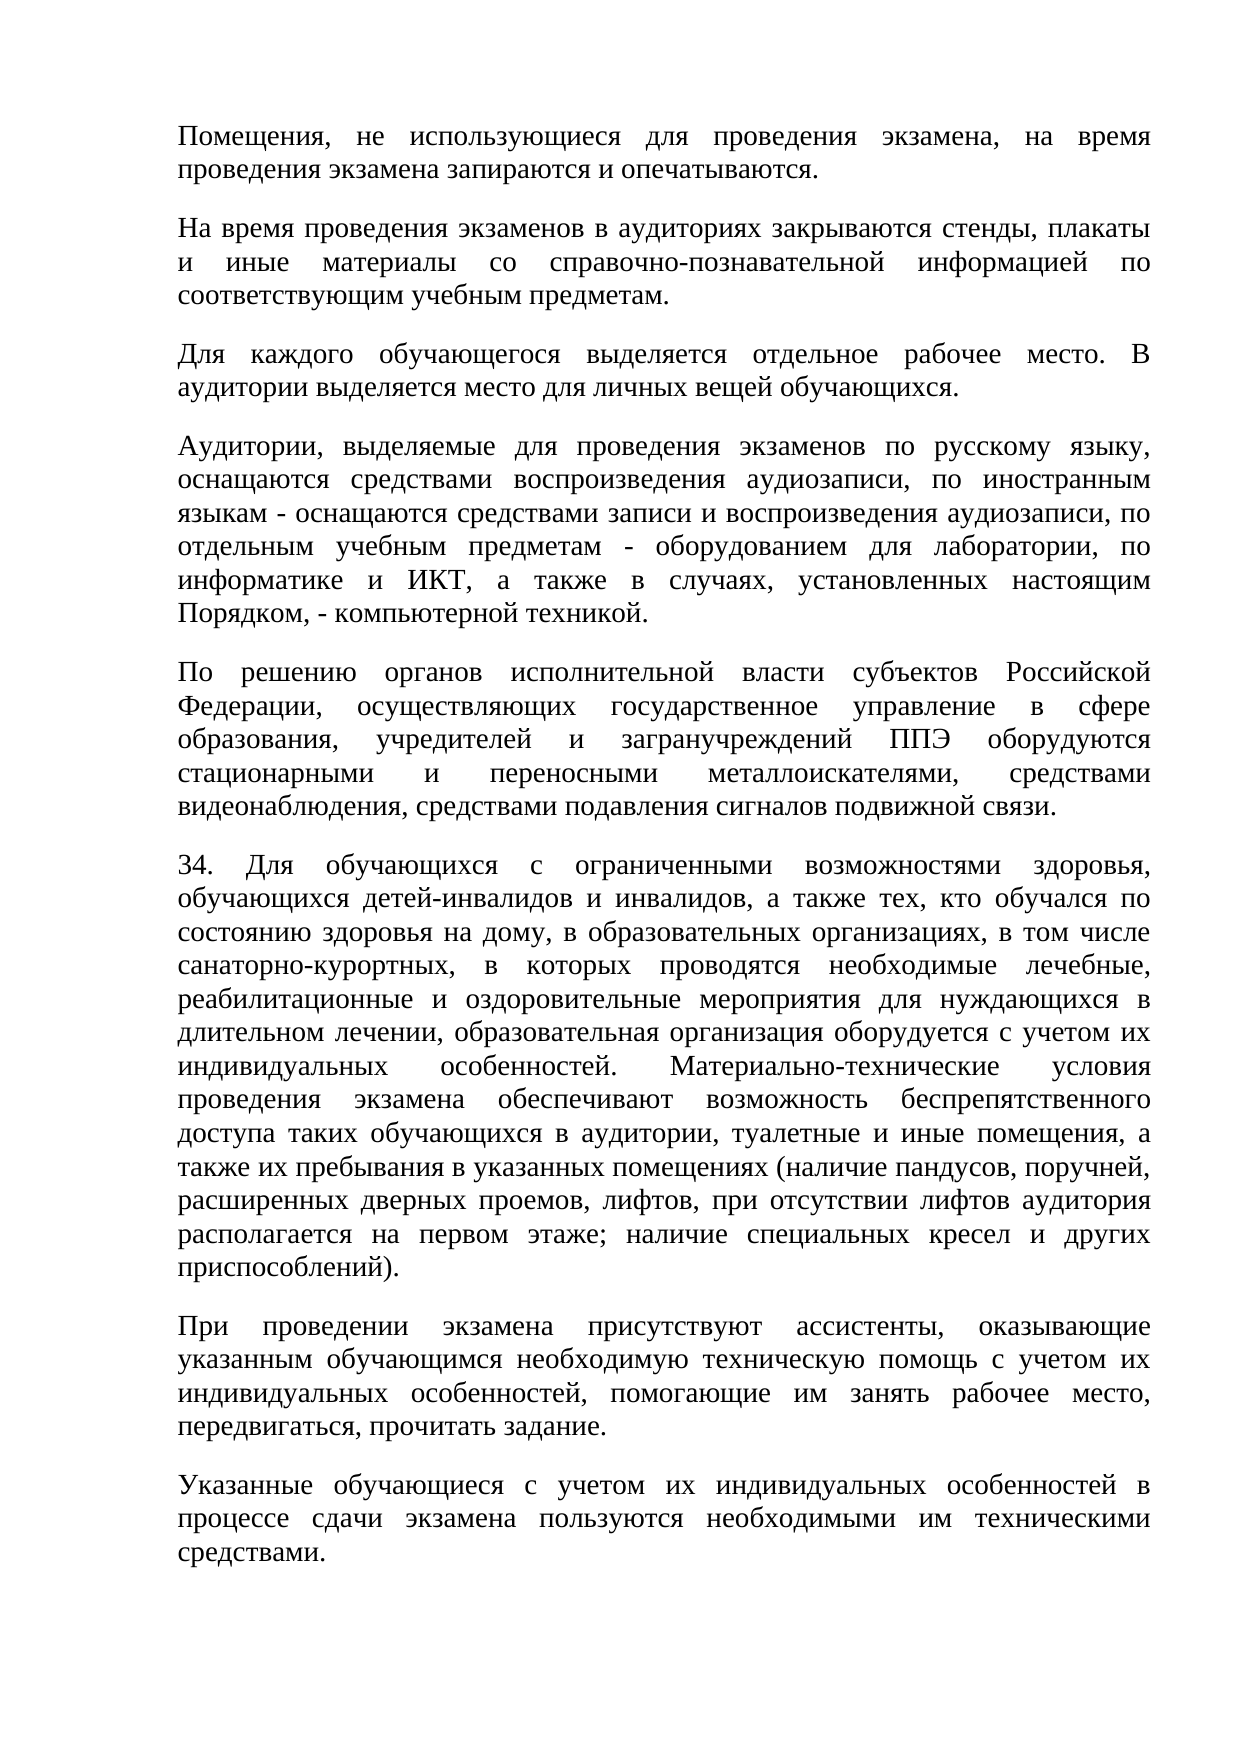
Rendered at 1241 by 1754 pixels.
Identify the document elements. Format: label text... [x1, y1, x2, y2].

text По решению органов исполнительной власти субъектов Российской Федерации, осуществляющих государственное управление в сфере образования, учредителей и загранучреждений ППЭ оборудуются стационарными и переносными металлоискателями, средствами видеонаблюдения, средствами подавления сигналов подвижной связи. [177, 654, 1152, 822]
text Указанные обучающиеся с учетом их индивидуальных особенностей в процессе сдачи экзамена пользуются необходимыми им техническими средствами. [177, 1467, 1152, 1568]
text При проведении экзамена присутствуют ассистенты, оказывающие указанным обучающимся необходимую техническую помощь с учетом их индивидуальных особенностей, помогающие им занять рабочее место, передвигаться, прочитать задание. [177, 1308, 1152, 1442]
text Помещения, не использующиеся для проведения экзамена, на время проведения экзамена запираются и опечатываются. [177, 118, 1152, 185]
text Для каждого обучающегося выделяется отдельное рабочее место. В аудитории выделяется место для личных вещей обучающихся. [177, 336, 1152, 403]
text Аудитории, выделяемые для проведения экзаменов по русскому языку, оснащаются средствами воспроизведения аудиозаписи, по иностранным языкам - оснащаются средствами записи и воспроизведения аудиозаписи, по отдельным учебным предметам - оборудованием для лаборатории, по информатике и ИКТ, а также в случаях, установленных настоящим Порядком, - компьютерной техникой. [177, 428, 1152, 629]
text На время проведения экзаменов в аудиториях закрываются стенды, плакаты и иные материалы со справочно-познавательной информацией по соответствующим учебным предметам. [177, 210, 1152, 311]
text 34. Для обучающихся с ограниченными возможностями здоровья, обучающихся детей-инвалидов и инвалидов, а также тех, кто обучался по состоянию здоровья на дому, в образовательных организациях, в том числе санаторно-курортных, в которых проводятся необходимые лечебные, реабилитационные и оздоровительные мероприятия для нуждающихся в длительном лечении, образовательная организация оборудуется с учетом их индивидуальных особенностей. Материально-технические условия проведения экзамена обеспечивают возможность беспрепятственного доступа таких обучающихся в аудитории, туалетные и иные помещения, а также их пребывания в указанных помещениях (наличие пандусов, поручней, расширенных дверных проемов, лифтов, при отсутствии лифтов аудитория располагается на первом этаже; наличие специальных кресел и других приспособлений). [177, 847, 1152, 1283]
